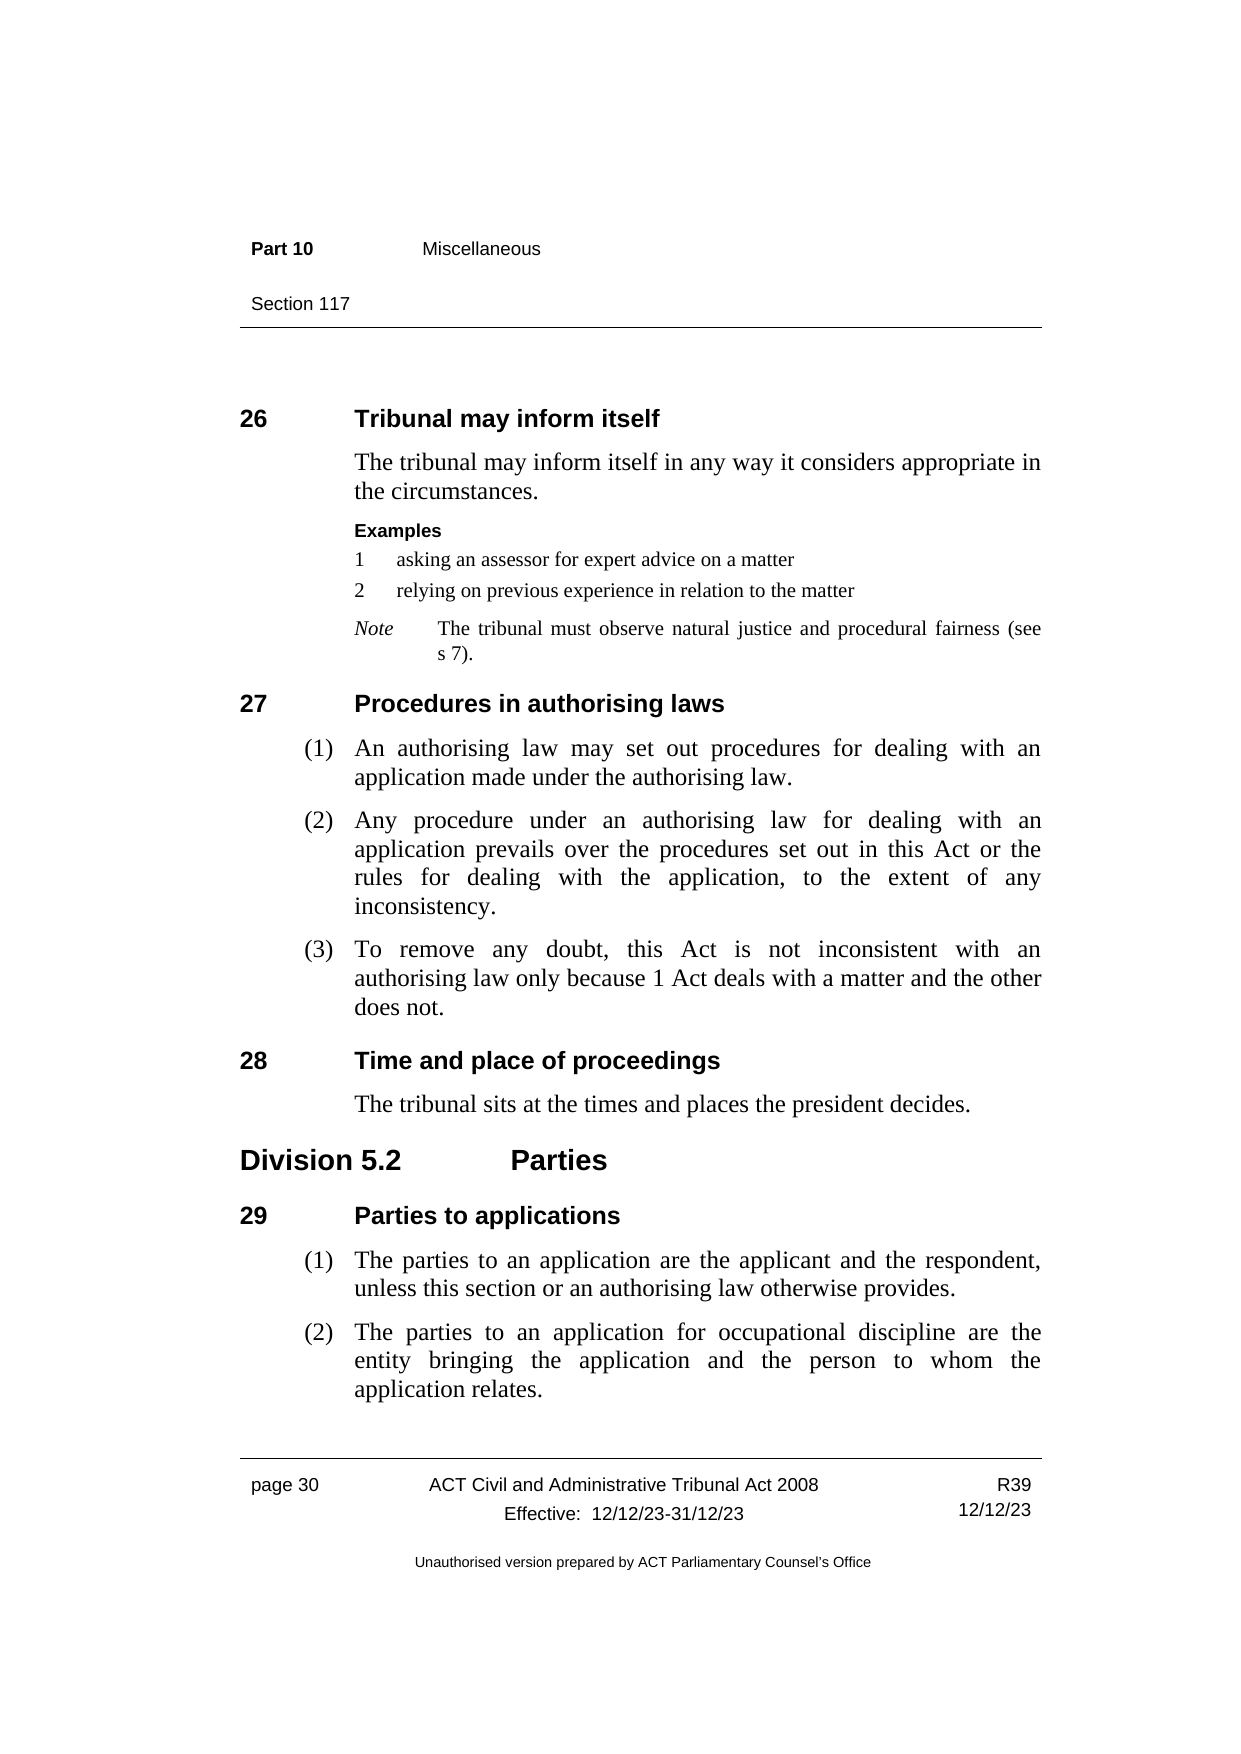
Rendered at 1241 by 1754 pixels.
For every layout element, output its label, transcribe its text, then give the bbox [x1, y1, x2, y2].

text 29 Parties to applications [239, 1201, 1042, 1230]
text 26 Tribunal may inform itself [239, 404, 1042, 433]
text Note The tribunal must observe natural justice and procedural fairness (see s 7). [354, 616, 1042, 664]
text The tribunal sits at the times and places the president decides. [354, 1089, 1042, 1118]
text 28 Time and place of proceedings [239, 1046, 1042, 1074]
text (2) The parties to an application for occupational discipline are the entity bringing the application and the person to whom the application relates. [239, 1317, 1042, 1403]
text 2 relying on previous experience in relation to the matter [354, 578, 1042, 602]
text 1 asking an assessor for expert advice on a matter [354, 547, 1042, 571]
text Examples [354, 519, 1042, 541]
text Division 5.2 Parties [239, 1143, 1042, 1176]
text (2) Any procedure under an authorising law for dealing with an application prevails over the procedures set out in this Act or the rules for dealing with the application, to the extent of any inconsistency. [239, 805, 1042, 920]
text (1) The parties to an application are the applicant and the respondent, unless this section or an authorising law otherwise provides. [239, 1245, 1042, 1302]
text 27 Procedures in authorising laws [239, 689, 1042, 718]
text (1) An authorising law may set out procedures for dealing with an application made under the authorising law. [239, 733, 1042, 790]
text The tribunal may inform itself in any way it considers appropriate in the circumstances. [354, 447, 1042, 505]
text (3) To remove any doubt, this Act is not inconsistent with an authorising law only because 1 Act deals with a matter and the other does not. [239, 934, 1042, 1021]
